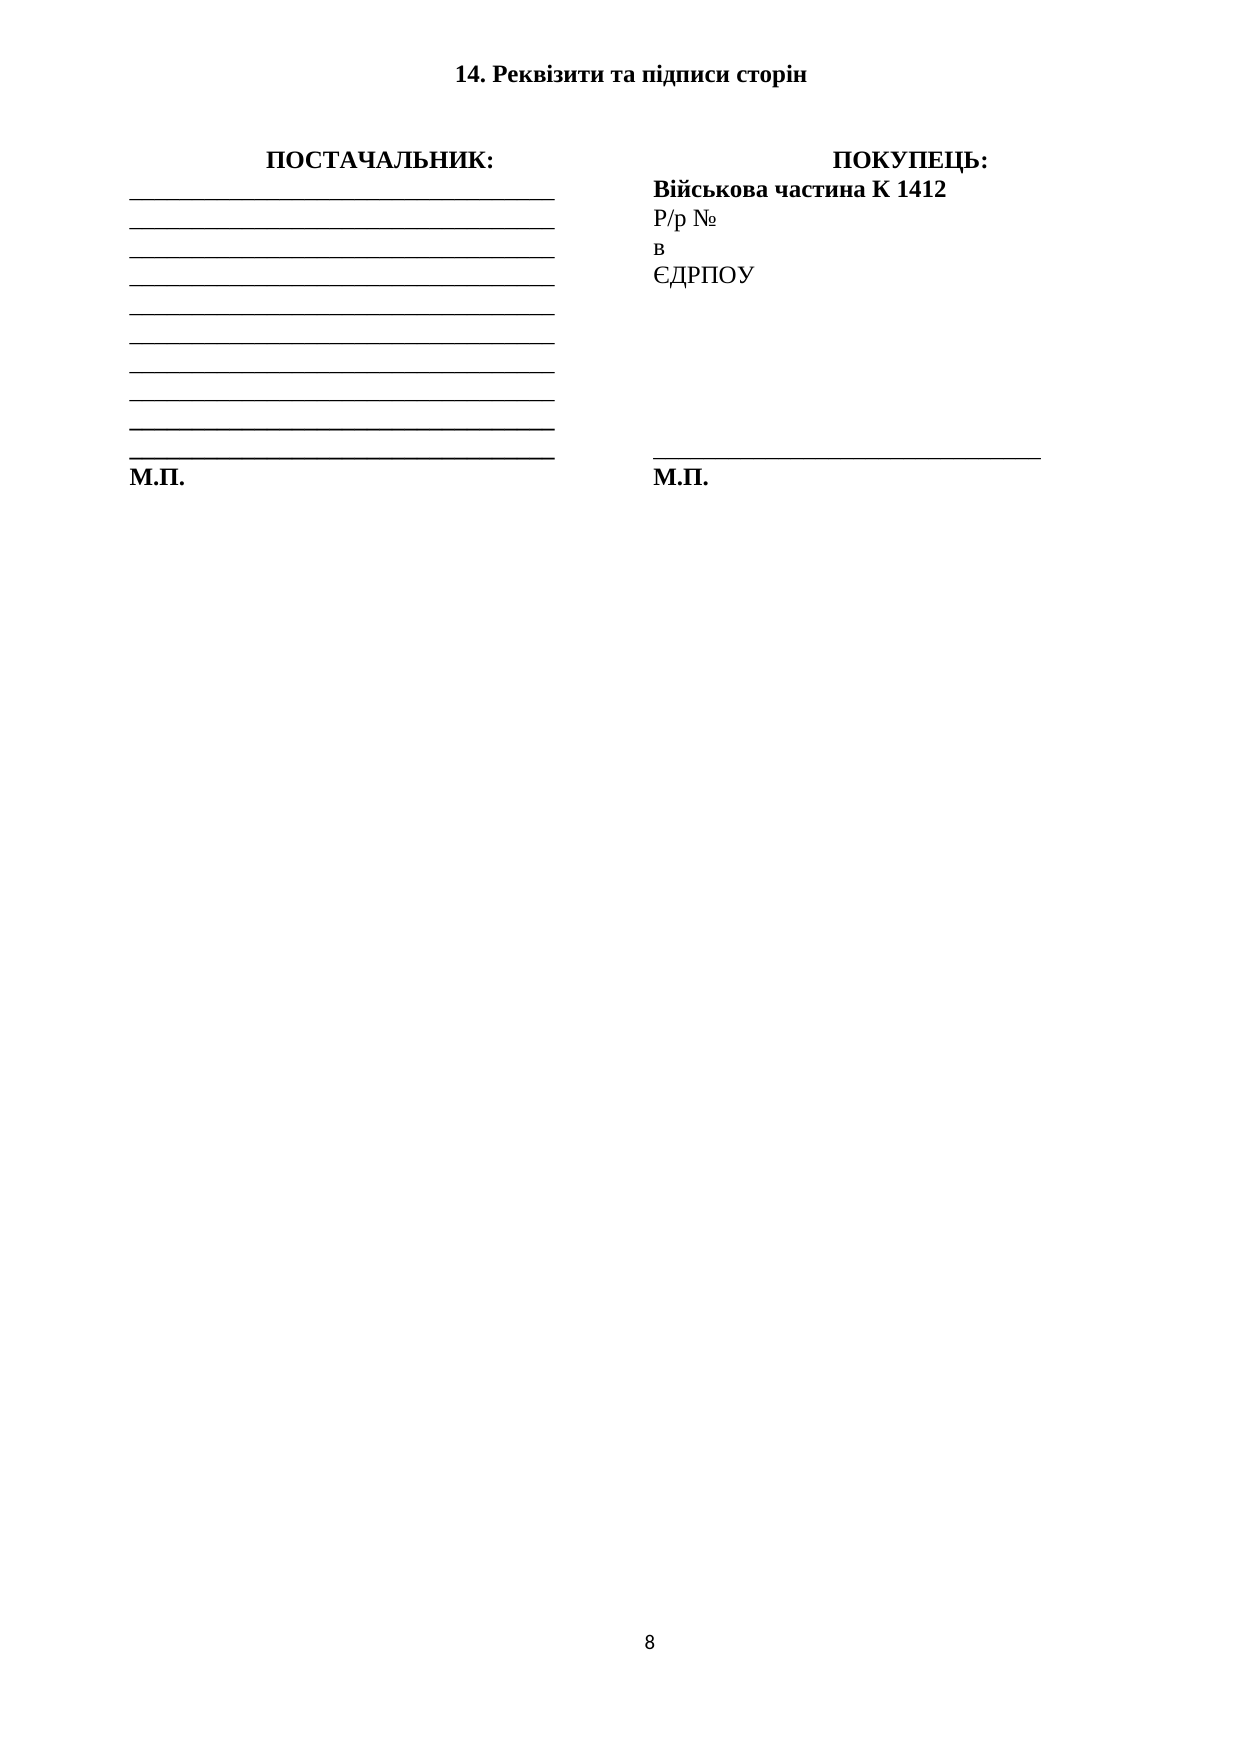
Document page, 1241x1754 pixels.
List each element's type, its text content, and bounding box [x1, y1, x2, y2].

table_header ПОСТАЧАЛЬНИК: __________________________________ __________________________________ __________________________________ __________________________________ __________________________________ __________________________________ __________________________________ __________________________________ __________________________________ __________________________________ М.П. [118, 145, 642, 490]
list Реквізити та підписи сторін [81, 59, 1181, 88]
table_header ПОКУПЕЦЬ: Військова частина К 1412 Р/р № в ЄДРПОУ _______________________________ М.П. [642, 145, 1179, 490]
